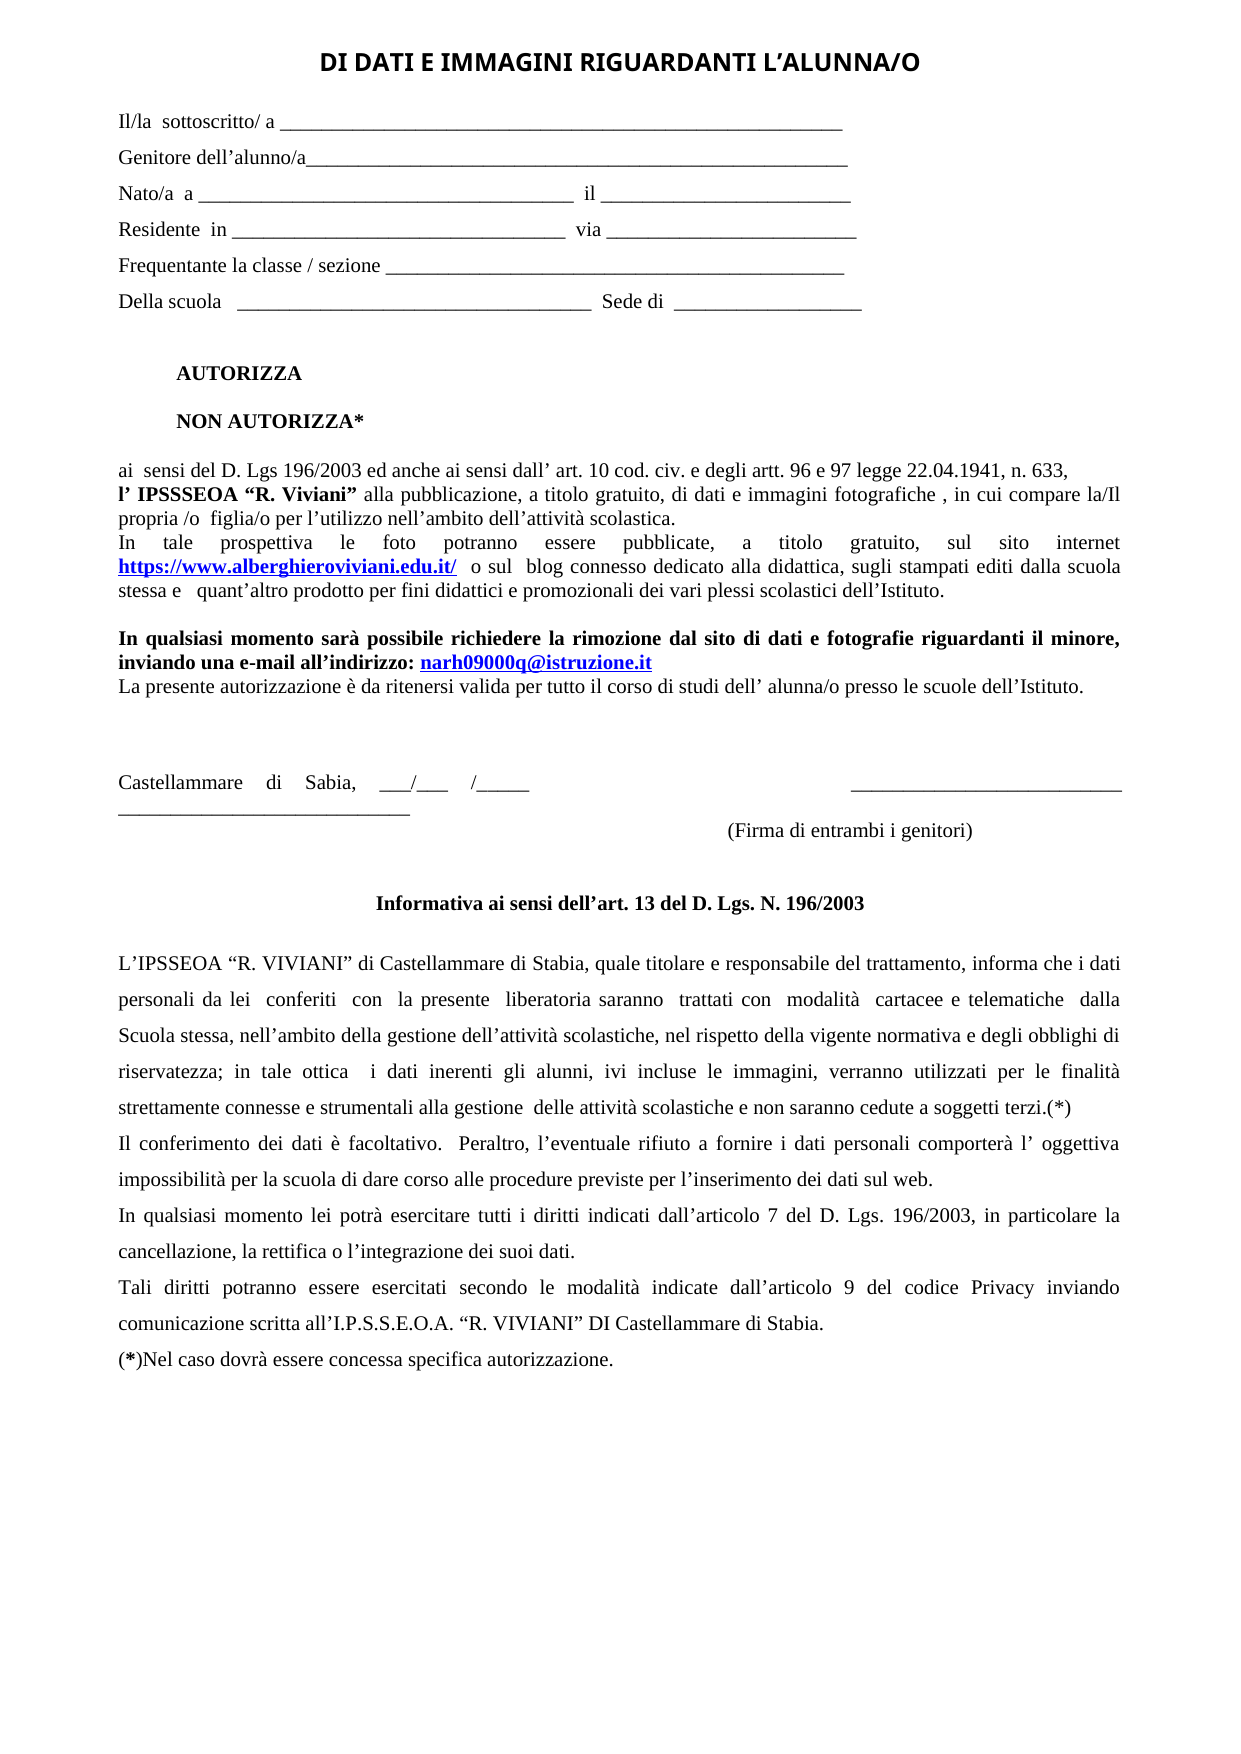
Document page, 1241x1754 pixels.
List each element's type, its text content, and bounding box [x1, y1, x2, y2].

text Nato/a a ____________________________________ il ________________________ [118, 181, 1122, 205]
text 􀄿 AUTORIZZA [118, 361, 1122, 385]
text In qualsiasi momento sarà possibile richiedere la rimozione dal sito di dati e fotografie riguardanti il minore, inviando una e-mail all’indirizzo: narh09000q@istruzione.it [118, 626, 1122, 674]
text Castellammare di Sabia, ___/___ /_____ __________________________ ____________________________ [118, 770, 1122, 818]
text Il conferimento dei dati è facoltativo. Peraltro, l’eventuale rifiuto a fornire i dati personali comporterà l’ oggettiva impossibilità per la scuola di dare corso alle procedure previste per l’inserimento dei dati sul web. [118, 1131, 1122, 1191]
text La presente autorizzazione è da ritenersi valida per tutto il corso di studi dell’ alunna/o presso le scuole dell’Istituto. [118, 674, 1122, 698]
text l’ IPSSSEOA “R. Viviani” alla pubblicazione, a titolo gratuito, di dati e immagini fotografiche , in cui compare la/Il propria /o figlia/o per l’utilizzo nell’ambito dell’attività scolastica. [118, 482, 1122, 530]
text 􀄿 NON AUTORIZZA* [118, 409, 1122, 433]
text Frequentante la classe / sezione ____________________________________________ [118, 253, 1122, 277]
text DI DATI E IMMAGINI RIGUARDANTI L’ALUNNA/O [118, 44, 1122, 78]
text L’IPSSEOA “R. VIVIANI” di Castellammare di Stabia, quale titolare e responsabile del trattamento, informa che i dati personali da lei conferiti con la presente liberatoria saranno trattati con modalità cartacee e telematiche dalla Scuola stessa, nell’ambito della gestione dell’attività scolastiche, nel rispetto della vigente normativa e degli obblighi di riservatezza; in tale ottica i dati inerenti gli alunni, ivi incluse le immagini, verranno utilizzati per le finalità strettamente connesse e strumentali alla gestione delle attività scolastiche e non saranno cedute a soggetti terzi.(*) [118, 951, 1122, 1119]
text In tale prospettiva le foto potranno essere pubblicate, a titolo gratuito, sul sito internet https://www.alberghieroviviani.edu.it/ o sul blog connesso dedicato alla didattica, sugli stampati editi dalla scuola stessa e quant’altro prodotto per fini didattici e promozionali dei vari plessi scolastici dell’Istituto. [118, 530, 1122, 602]
text (Firma di entrambi i genitori) [118, 818, 1122, 842]
text Della scuola __________________________________ Sede di __________________ [118, 289, 1122, 313]
text Genitore dell’alunno/a____________________________________________________ [118, 145, 1122, 169]
text Il/la sottoscritto/ a ______________________________________________________ [118, 109, 1122, 133]
text ai sensi del D. Lgs 196/2003 ed anche ai sensi dall’ art. 10 cod. civ. e degli artt. 96 e 97 legge 22.04.1941, n. 633, [118, 457, 1122, 482]
text In qualsiasi momento lei potrà esercitare tutti i diritti indicati dall’articolo 7 del D. Lgs. 196/2003, in particolare la cancellazione, la rettifica o l’integrazione dei suoi dati. [118, 1203, 1122, 1263]
text Residente in ________________________________ via ________________________ [118, 217, 1122, 241]
text Tali diritti potranno essere esercitati secondo le modalità indicate dall’articolo 9 del codice Privacy inviando comunicazione scritta all’I.P.S.S.E.O.A. “R. VIVIANI” DI Castellammare di Stabia. [118, 1275, 1122, 1335]
text (*)Nel caso dovrà essere concessa specifica autorizzazione. [118, 1347, 1122, 1371]
text Informativa ai sensi dell’art. 13 del D. Lgs. N. 196/2003 [118, 891, 1122, 915]
